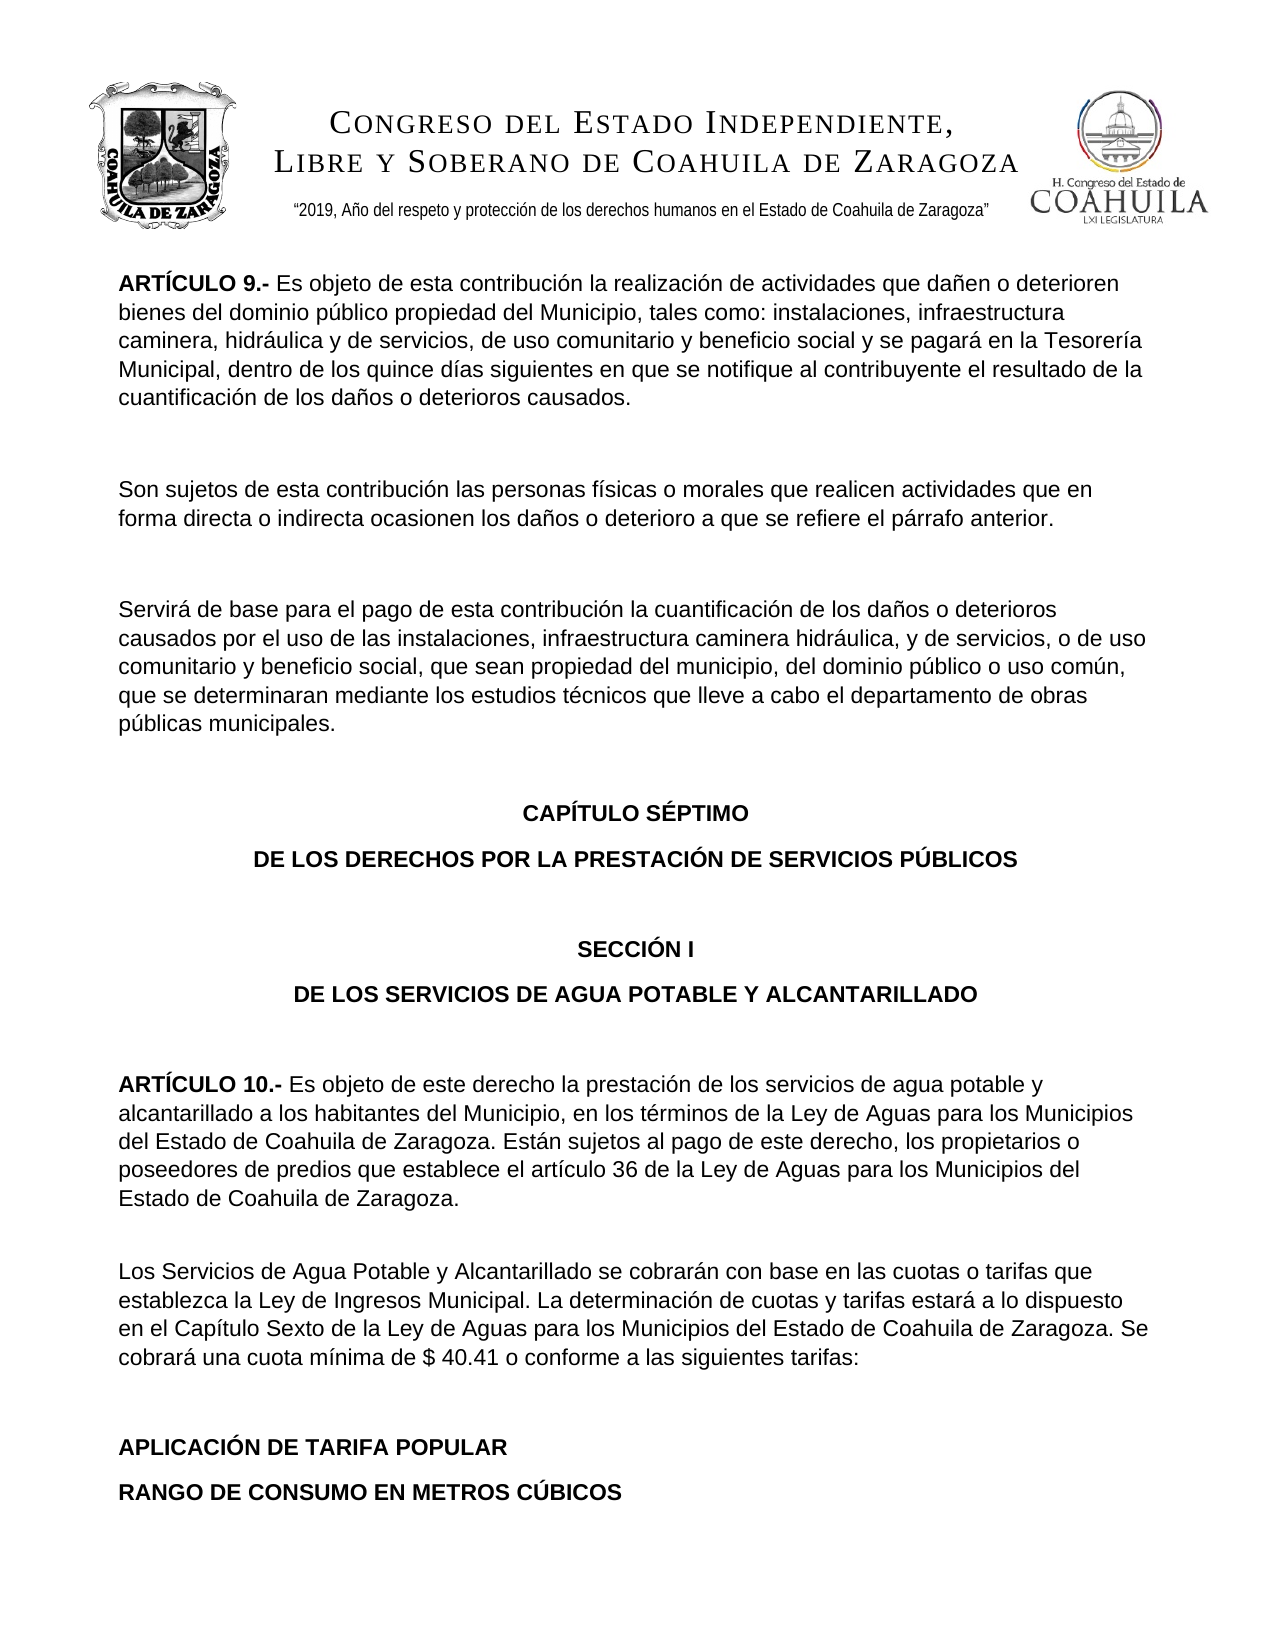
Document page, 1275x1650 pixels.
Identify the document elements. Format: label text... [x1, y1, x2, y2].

text ARTÍCULO 10.- Es objeto de este derecho la prestación de los servicios de agua potable y alcantarillado a los habitantes del Municipio, en los términos de la Ley de Aguas para los Municipios del Estado de Coahuila de Zaragoza. Están sujetos al pago de este derecho, los propietarios o poseedores de predios que establece el artículo 36 de la Ley de Aguas para los Municipios del Estado de Coahuila de Zaragoza. [118, 1071, 1153, 1211]
text CAPÍTULO SÉPTIMO [118, 800, 1153, 827]
text SECCIÓN I [118, 936, 1153, 962]
text DE LOS SERVICIOS DE AGUA POTABLE Y ALCANTARILLADO [118, 981, 1153, 1007]
text DE LOS DERECHOS POR LA PRESTACIÓN DE SERVICIOS PÚBLICOS [118, 846, 1153, 872]
text APLICACIÓN DE TARIFA POPULAR [118, 1434, 1153, 1460]
text Son sujetos de esta contribución las personas físicas o morales que realicen actividades que en forma directa o indirecta ocasionen los daños o deterioro a que se refiere el párrafo anterior. [118, 476, 1153, 531]
picture [88, 82, 237, 229]
picture [1020, 85, 1214, 229]
text Servirá de base para el pago de esta contribución la cuantificación de los daños o deterioros causados por el uso de las instalaciones, infraestructura caminera hidráulica, y de servicios, o de uso comunitario y beneficio social, que sean propiedad del municipio, del dominio público o uso común, que se determinaran mediante los estudios técnicos que lleve a cabo el departamento de obras públicas municipales. [118, 596, 1153, 737]
text Los Servicios de Agua Potable y Alcantarillado se cobrarán con base en las cuotas o tarifas que establezca la Ley de Ingresos Municipal. La determinación de cuotas y tarifas estará a lo dispuesto en el Capítulo Sexto de la Ley de Aguas para los Municipios del Estado de Coahuila de Zaragoza. Se cobrará una cuota mínima de $ 40.41 o conforme a las siguientes tarifas: [118, 1230, 1153, 1370]
text ARTÍCULO 9.- Es objeto de esta contribución la realización de actividades que dañen o deterioren bienes del dominio público propiedad del Municipio, tales como: instalaciones, infraestructura caminera, hidráulica y de servicios, de uso comunitario y beneficio social y se pagará en la Tesorería Municipal, dentro de los quince días siguientes en que se notifique al contribuyente el resultado de la cuantificación de los daños o deterioros causados. [118, 270, 1153, 410]
text RANGO DE CONSUMO EN METROS CÚBICOS [118, 1479, 1153, 1505]
